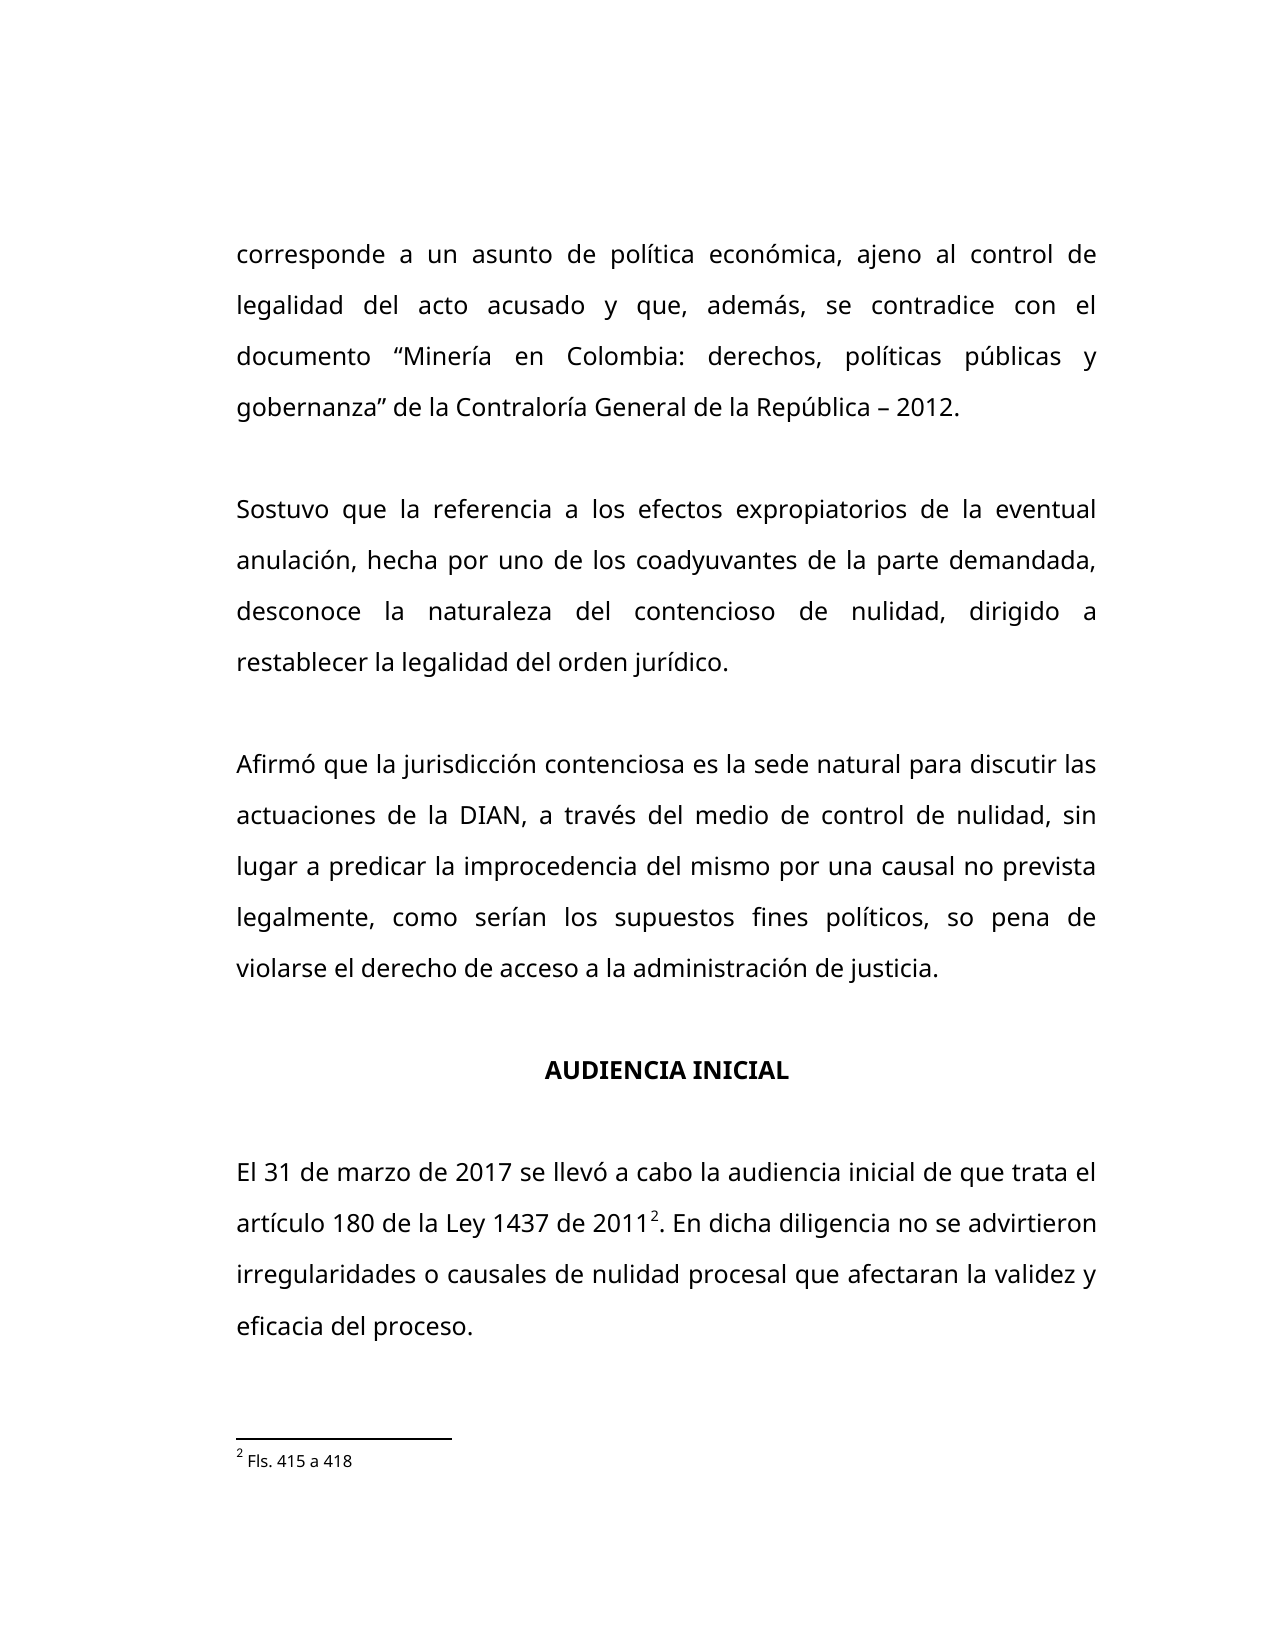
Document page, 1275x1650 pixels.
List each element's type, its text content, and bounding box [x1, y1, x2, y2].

text Sostuvo que la referencia a los efectos expropiatorios de la eventual anulación, hecha por uno de los coadyuvantes de la parte demandada, desconoce la naturaleza del contencioso de nulidad, dirigido a restablecer la legalidad del orden jurídico. [236, 491, 1098, 679]
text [236, 236, 1098, 423]
text AUDIENCIA INICIAL [236, 1053, 1098, 1087]
text Afirmó que la jurisdicción contenciosa es la sede natural para discutir las actuaciones de la DIAN, a través del medio de control de nulidad, sin lugar a predicar la improcedencia del mismo por una causal no prevista legalmente, como serían los supuestos fines políticos, so pena de violarse el derecho de acceso a la administración de justicia. [236, 747, 1098, 985]
text El 31 de marzo de 2017 se llevó a cabo la audiencia inicial de que trata el artículo 180 de la Ley 1437 de 2011. En dicha diligencia no se advirtieron irregularidades o causales de nulidad procesal que afectaran la validez y eficacia del proceso. [236, 1155, 1098, 1342]
